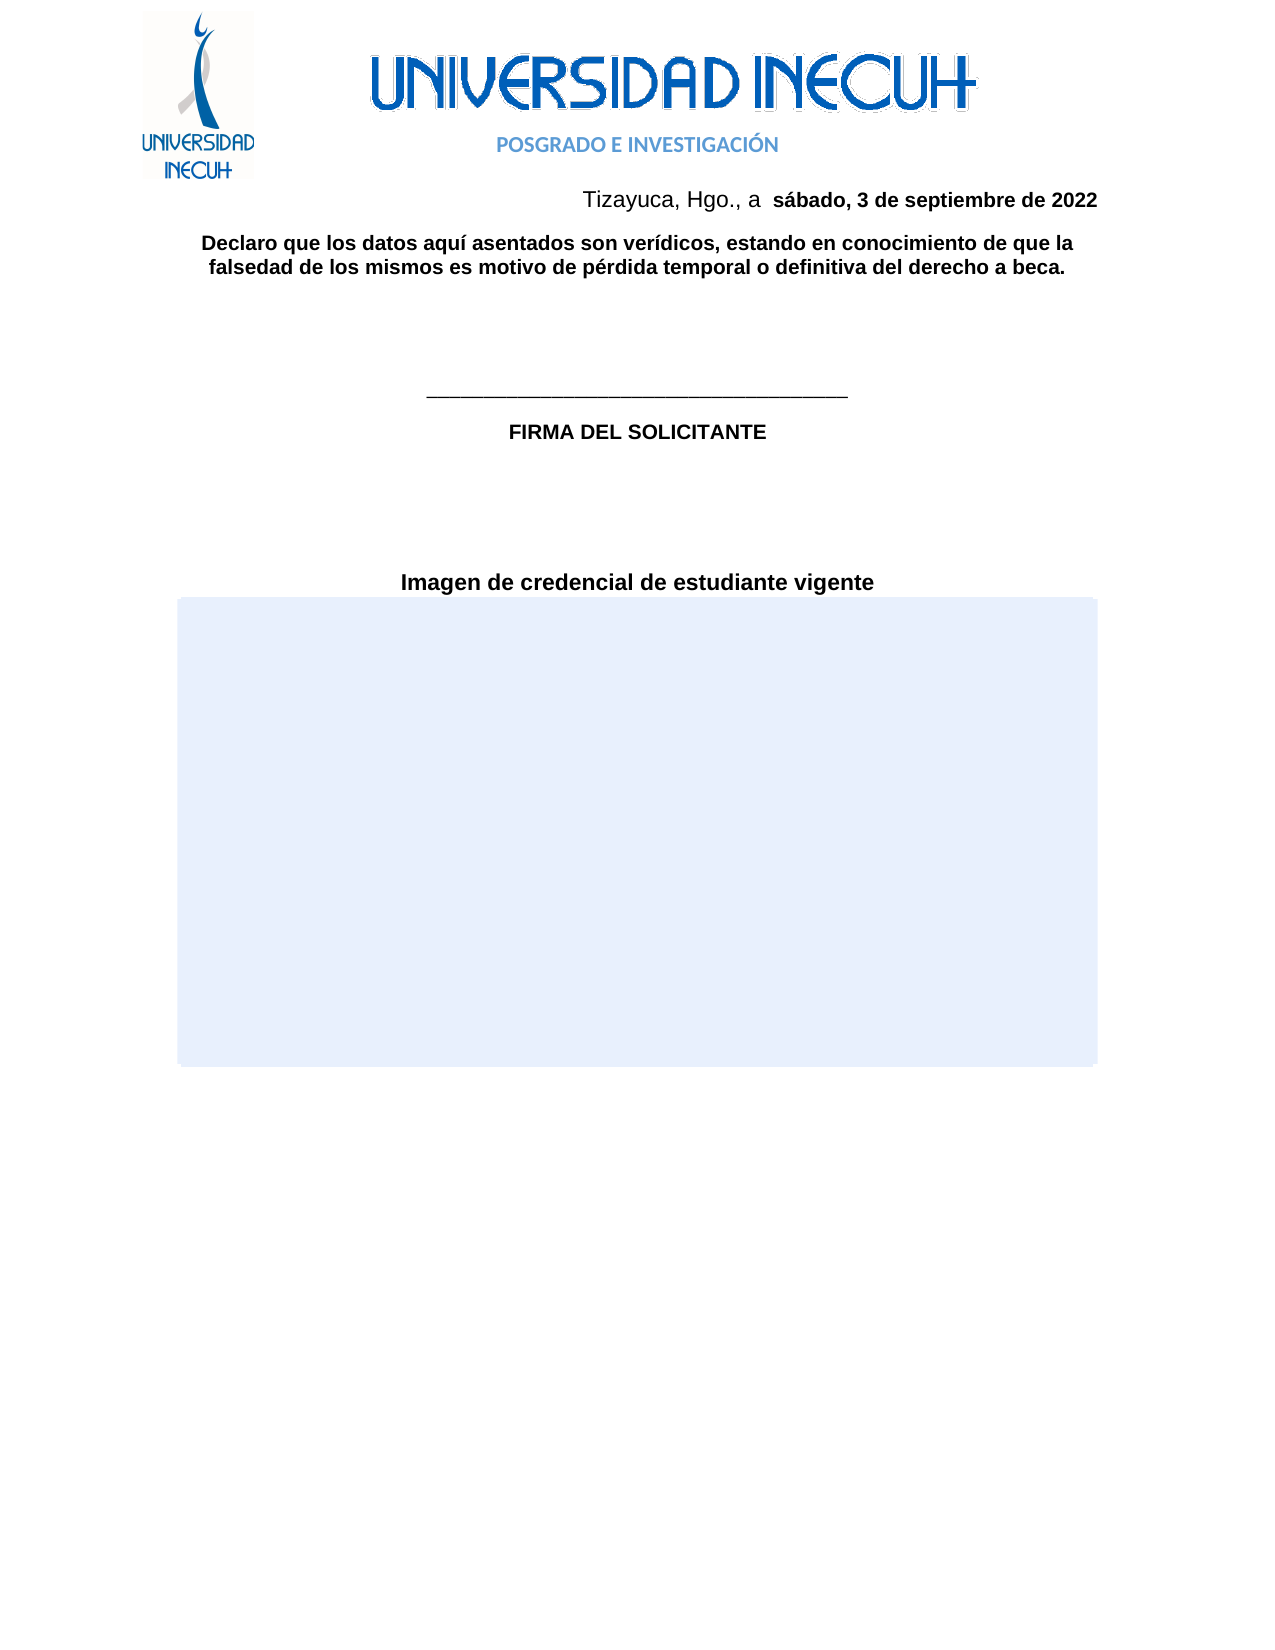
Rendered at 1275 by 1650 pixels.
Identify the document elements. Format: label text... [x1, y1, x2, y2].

picture [142, 11, 254, 179]
subtitle Declaro que los datos aquí asentados son verídicos, estando en conocimiento de que la falsedad de los mismos es motivo de pérdida temporal o definitiva del derecho a beca. [177, 231, 1098, 279]
picture [339, 49, 1011, 119]
picture [177, 597, 1098, 1067]
subtitle FIRMA DEL SOLICITANTE [177, 419, 1098, 443]
text Tizayuca, Hgo., a [177, 186, 1098, 212]
subtitle Imagen de credencial de estudiante vigente [177, 569, 1098, 595]
